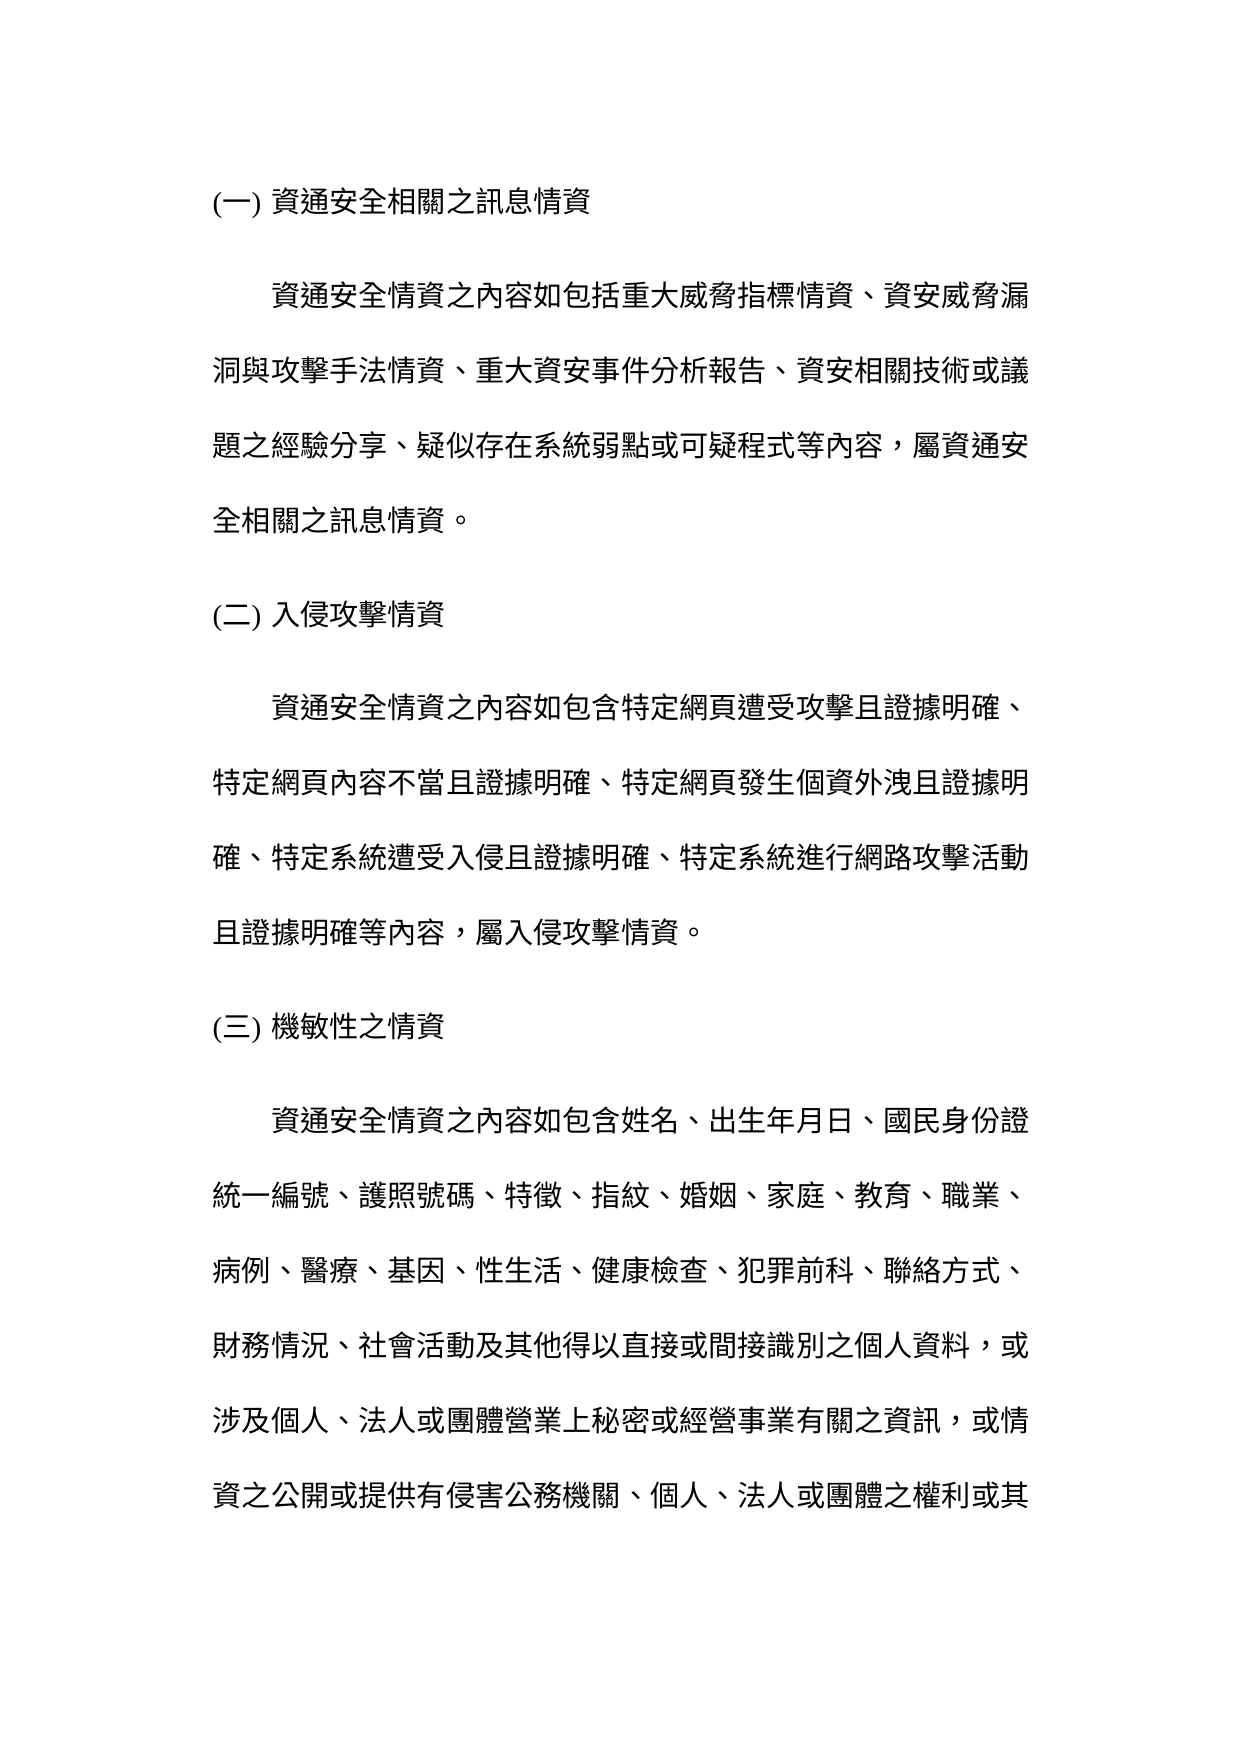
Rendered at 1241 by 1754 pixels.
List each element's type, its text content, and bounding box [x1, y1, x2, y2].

text 資通安全情資之內容如包含特定網頁遭受攻擊且證據明確、特定網頁內容不當且證據明確、特定網頁發生個資外洩且證據明確、特定系統遭受入侵且證據明確、特定系統進行網路攻擊活動且證據明確等內容，屬入侵攻擊情資。 [212, 669, 1053, 969]
text 資通安全情資之內容如包括重大威脅指標情資、資安威脅漏洞與攻擊手法情資、重大資安事件分析報告、資安相關技術或議題之經驗分享、疑似存在系統弱點或可疑程式等內容，屬資通安全相關之訊息情資。 [212, 256, 1053, 556]
subtitle 資通安全相關之訊息情資 [212, 162, 1053, 237]
subtitle 入侵攻擊情資 [212, 575, 1053, 650]
subtitle 機敏性之情資 [212, 987, 1053, 1062]
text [212, 1081, 1053, 1531]
